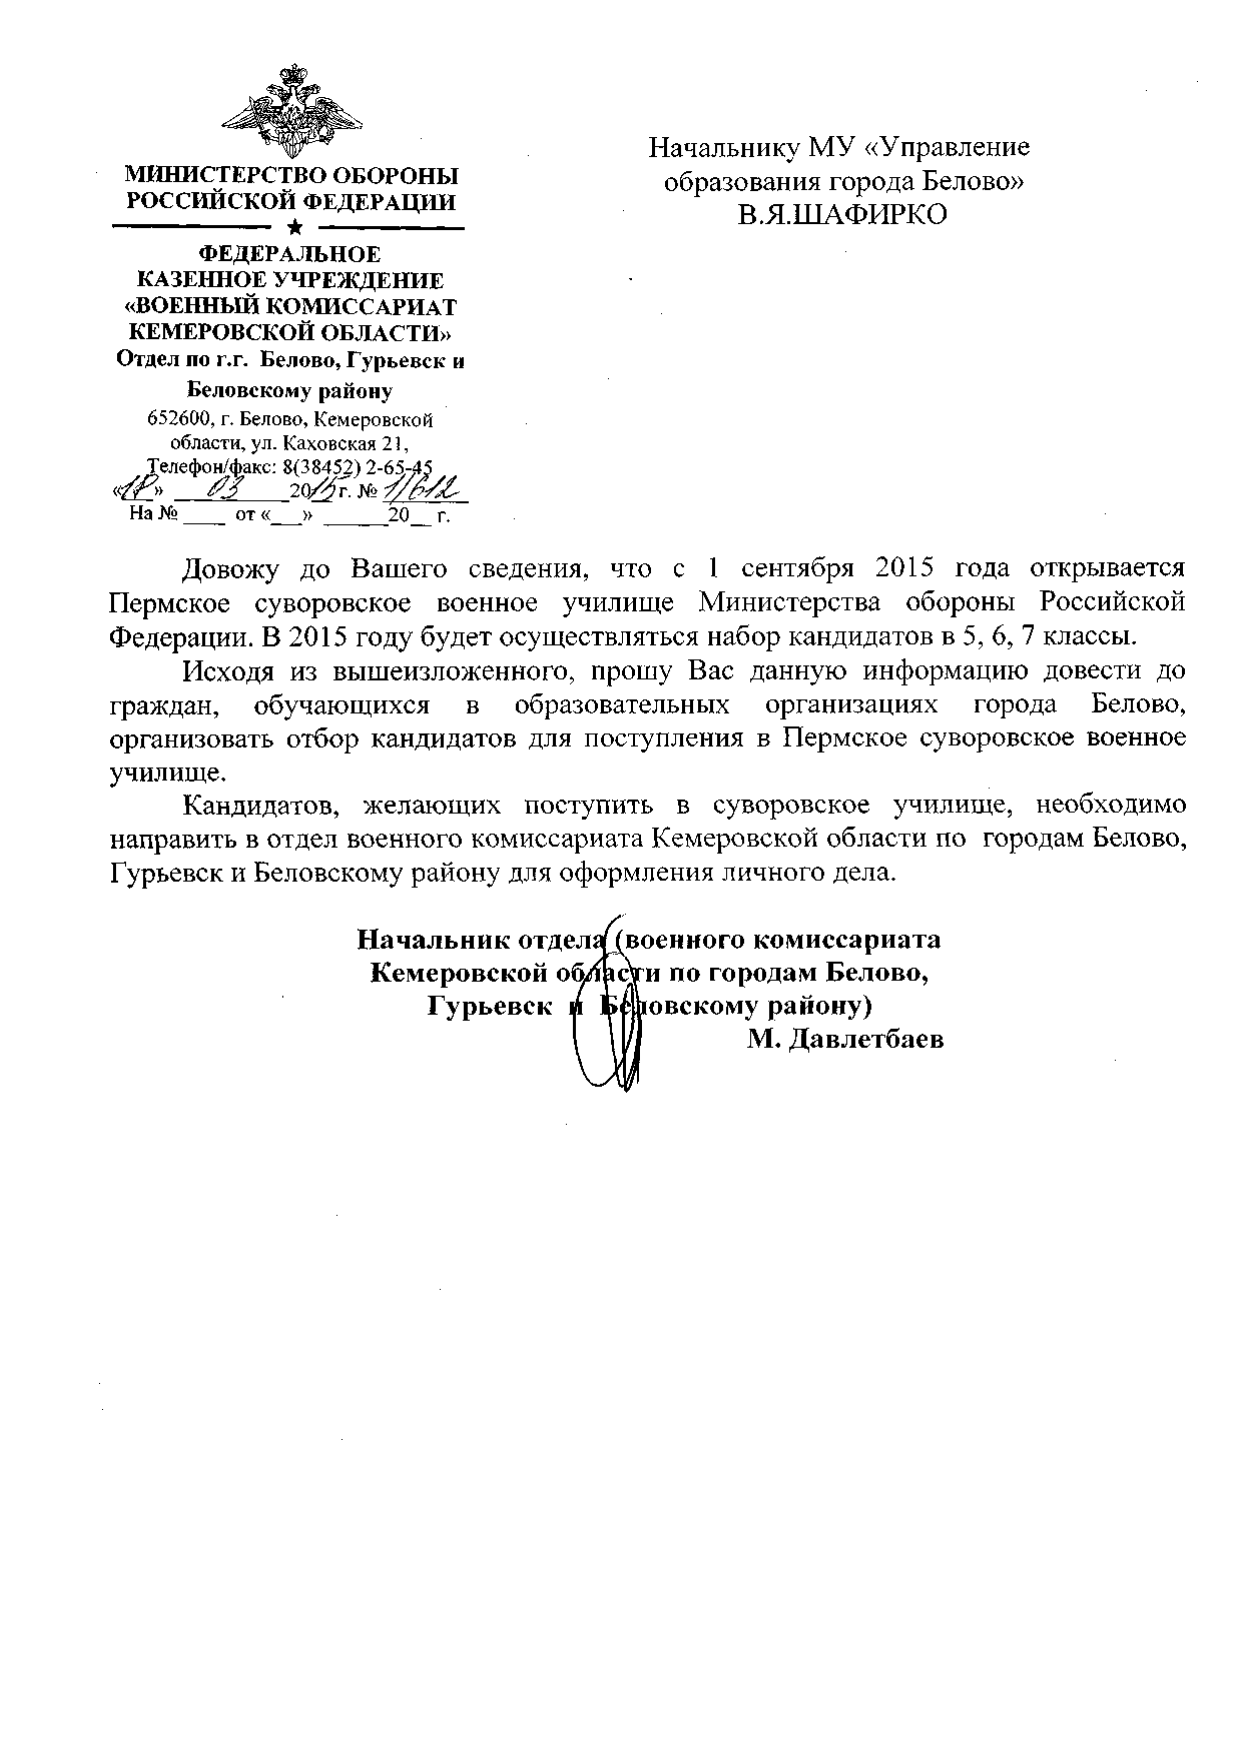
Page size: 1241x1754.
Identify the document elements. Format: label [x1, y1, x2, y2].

picture [56, 56, 1217, 1441]
